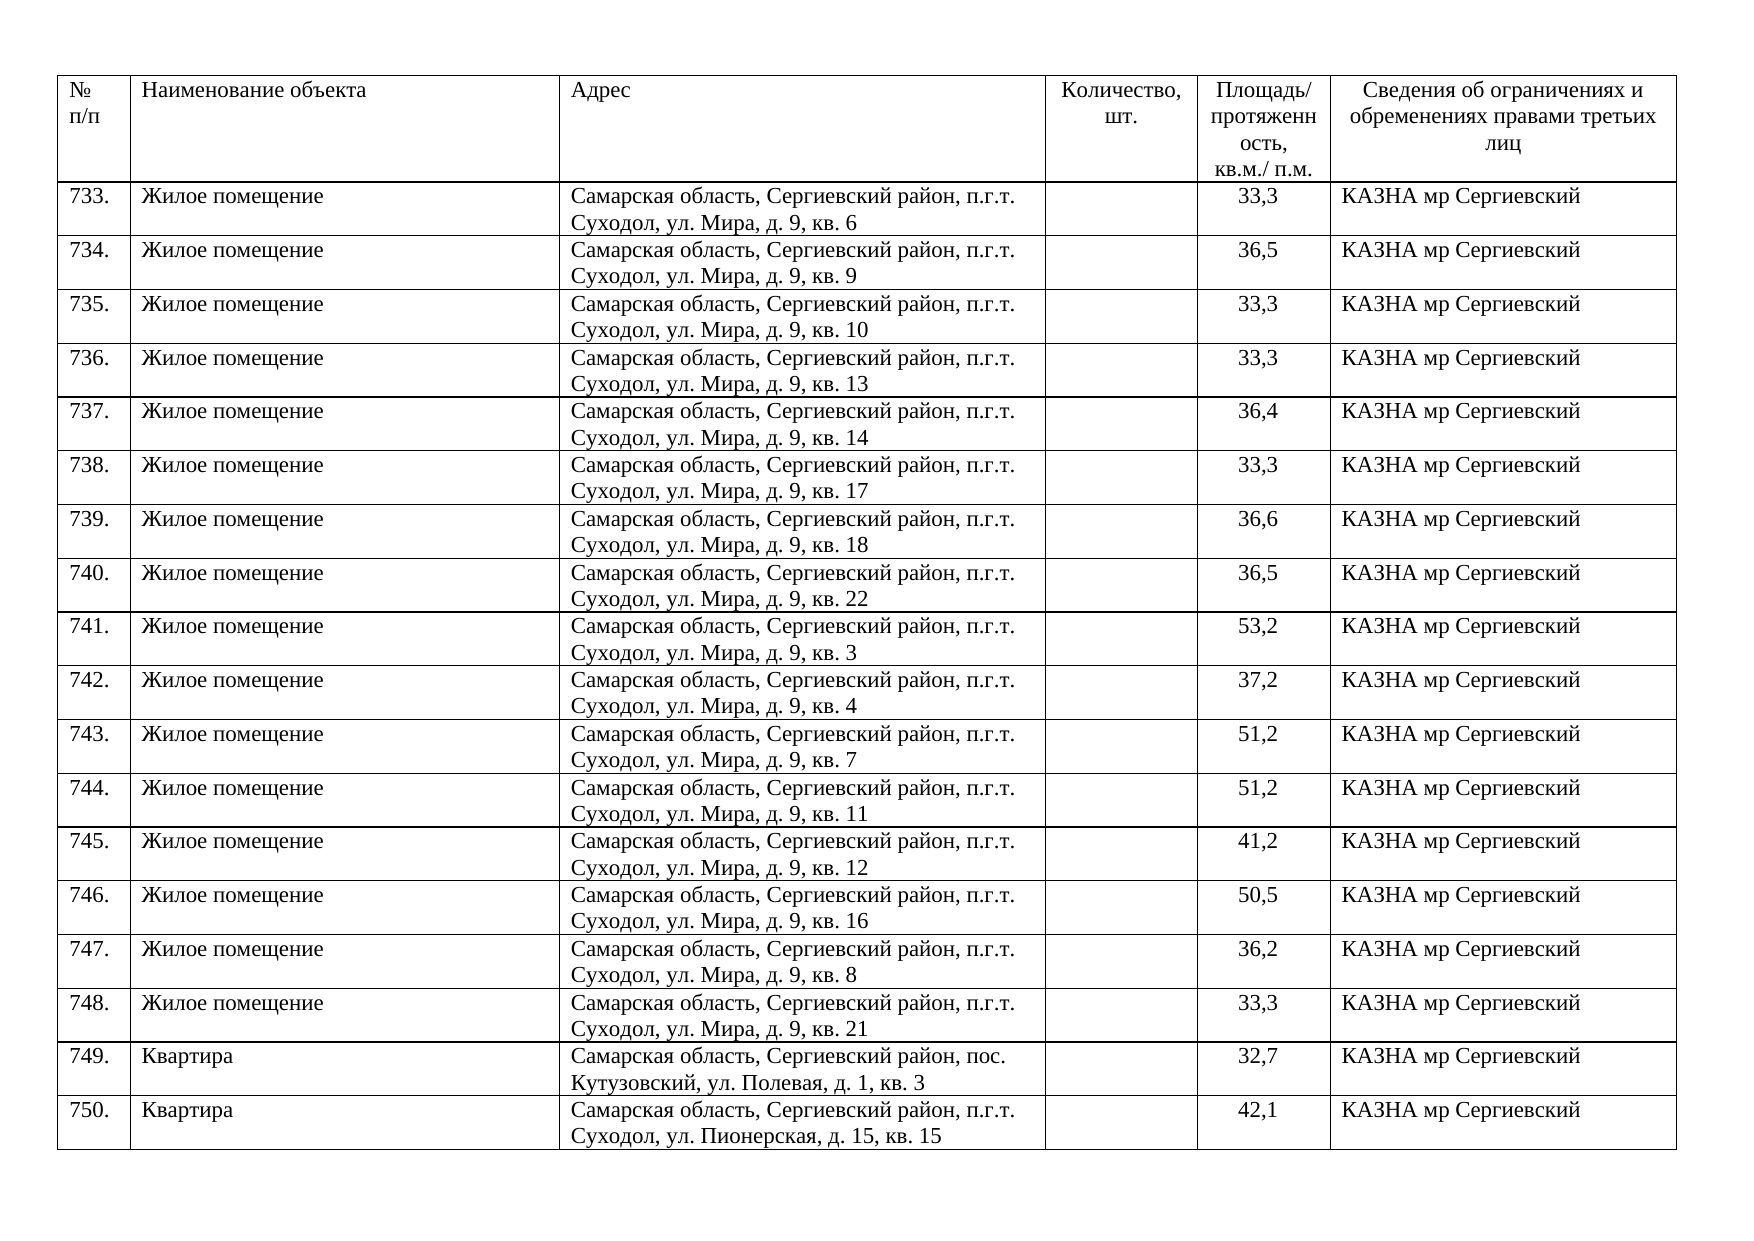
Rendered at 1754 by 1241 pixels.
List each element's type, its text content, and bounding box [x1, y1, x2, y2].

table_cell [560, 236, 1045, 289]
table_header Адрес [560, 76, 1045, 181]
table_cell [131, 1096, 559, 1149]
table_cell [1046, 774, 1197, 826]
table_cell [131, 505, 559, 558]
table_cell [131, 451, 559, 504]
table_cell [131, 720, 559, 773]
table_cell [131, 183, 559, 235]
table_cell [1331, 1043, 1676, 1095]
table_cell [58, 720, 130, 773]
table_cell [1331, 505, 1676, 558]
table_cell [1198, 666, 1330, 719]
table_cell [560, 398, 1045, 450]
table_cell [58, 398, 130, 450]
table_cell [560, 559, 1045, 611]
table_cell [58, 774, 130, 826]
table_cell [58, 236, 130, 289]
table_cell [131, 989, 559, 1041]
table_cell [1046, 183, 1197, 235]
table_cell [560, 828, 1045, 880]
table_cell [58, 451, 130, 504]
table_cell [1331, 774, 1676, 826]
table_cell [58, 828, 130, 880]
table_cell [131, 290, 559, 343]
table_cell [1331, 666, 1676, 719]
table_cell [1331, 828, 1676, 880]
table_header № п/п [58, 76, 130, 181]
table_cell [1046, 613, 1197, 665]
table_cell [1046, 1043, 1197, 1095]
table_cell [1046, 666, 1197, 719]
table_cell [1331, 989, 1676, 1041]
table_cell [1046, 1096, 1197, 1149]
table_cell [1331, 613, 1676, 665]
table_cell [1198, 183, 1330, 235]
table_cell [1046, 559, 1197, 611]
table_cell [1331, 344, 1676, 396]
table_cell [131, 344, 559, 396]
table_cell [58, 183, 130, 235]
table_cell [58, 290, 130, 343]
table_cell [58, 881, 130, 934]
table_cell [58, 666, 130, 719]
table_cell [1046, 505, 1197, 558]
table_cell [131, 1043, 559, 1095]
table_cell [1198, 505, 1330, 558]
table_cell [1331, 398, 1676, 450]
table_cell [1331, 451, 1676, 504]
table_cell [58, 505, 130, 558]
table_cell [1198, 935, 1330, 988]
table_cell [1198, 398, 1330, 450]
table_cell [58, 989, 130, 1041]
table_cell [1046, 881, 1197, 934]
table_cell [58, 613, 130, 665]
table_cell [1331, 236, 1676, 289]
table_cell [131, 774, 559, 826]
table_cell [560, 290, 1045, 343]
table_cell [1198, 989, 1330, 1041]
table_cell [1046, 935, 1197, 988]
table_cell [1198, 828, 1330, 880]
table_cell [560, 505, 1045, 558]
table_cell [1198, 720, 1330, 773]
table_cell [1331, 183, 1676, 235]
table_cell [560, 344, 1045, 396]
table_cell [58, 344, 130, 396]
table_header Наименование объекта [131, 76, 559, 181]
table_header Сведения об ограничениях и обременениях правами третьих лиц [1331, 76, 1676, 181]
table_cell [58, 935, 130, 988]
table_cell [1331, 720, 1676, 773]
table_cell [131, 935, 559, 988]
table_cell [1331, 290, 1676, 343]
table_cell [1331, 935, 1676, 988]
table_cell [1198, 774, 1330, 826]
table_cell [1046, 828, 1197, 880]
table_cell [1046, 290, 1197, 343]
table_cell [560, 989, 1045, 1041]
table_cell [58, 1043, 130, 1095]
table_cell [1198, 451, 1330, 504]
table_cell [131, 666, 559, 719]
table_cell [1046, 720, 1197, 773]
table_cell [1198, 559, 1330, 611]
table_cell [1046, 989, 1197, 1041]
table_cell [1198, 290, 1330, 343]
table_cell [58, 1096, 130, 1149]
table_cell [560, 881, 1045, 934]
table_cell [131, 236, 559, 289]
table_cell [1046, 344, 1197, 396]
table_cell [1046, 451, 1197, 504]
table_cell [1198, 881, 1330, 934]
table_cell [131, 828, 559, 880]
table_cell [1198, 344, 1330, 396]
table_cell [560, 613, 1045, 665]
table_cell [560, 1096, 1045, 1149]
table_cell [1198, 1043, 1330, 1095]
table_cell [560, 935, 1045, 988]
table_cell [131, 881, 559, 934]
table_header Площадь/ протяженность, кв.м./ п.м. [1198, 76, 1330, 181]
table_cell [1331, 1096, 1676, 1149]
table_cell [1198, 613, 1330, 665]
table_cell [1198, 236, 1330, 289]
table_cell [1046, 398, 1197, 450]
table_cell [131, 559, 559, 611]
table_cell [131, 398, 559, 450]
table_header Количество, шт. [1046, 76, 1197, 181]
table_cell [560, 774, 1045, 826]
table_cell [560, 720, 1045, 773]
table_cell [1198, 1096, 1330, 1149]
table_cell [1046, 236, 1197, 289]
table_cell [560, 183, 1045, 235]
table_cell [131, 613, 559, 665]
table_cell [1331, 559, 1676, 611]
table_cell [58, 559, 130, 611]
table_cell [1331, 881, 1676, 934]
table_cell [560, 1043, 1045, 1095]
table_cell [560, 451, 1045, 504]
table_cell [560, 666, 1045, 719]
